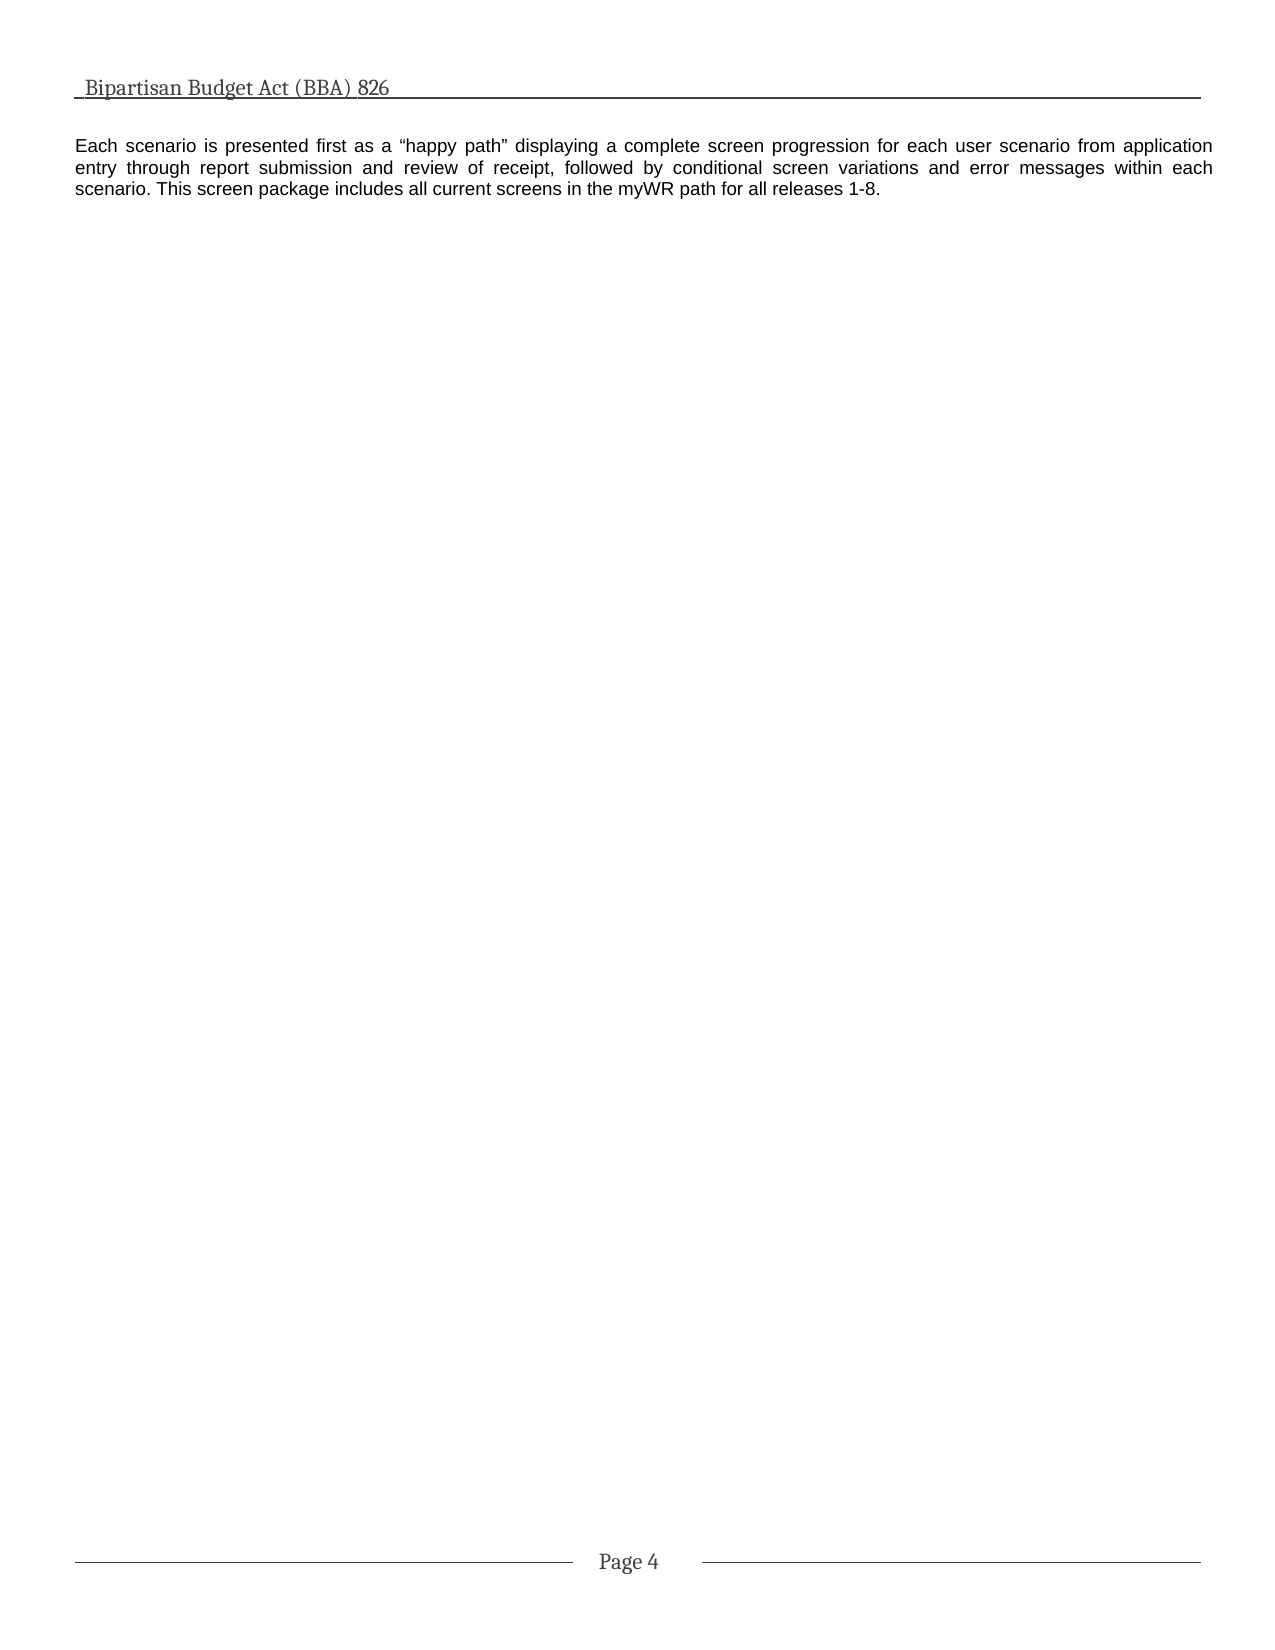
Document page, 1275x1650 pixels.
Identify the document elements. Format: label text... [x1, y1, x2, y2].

text Each scenario is presented first as a “happy path” displaying a complete screen progression for each user scenario from application entry through report submission and review of receipt, followed by conditional screen variations and error messages within each scenario. This screen package includes all current screens in the myWR path for all releases 1-8. [75, 135, 1214, 199]
